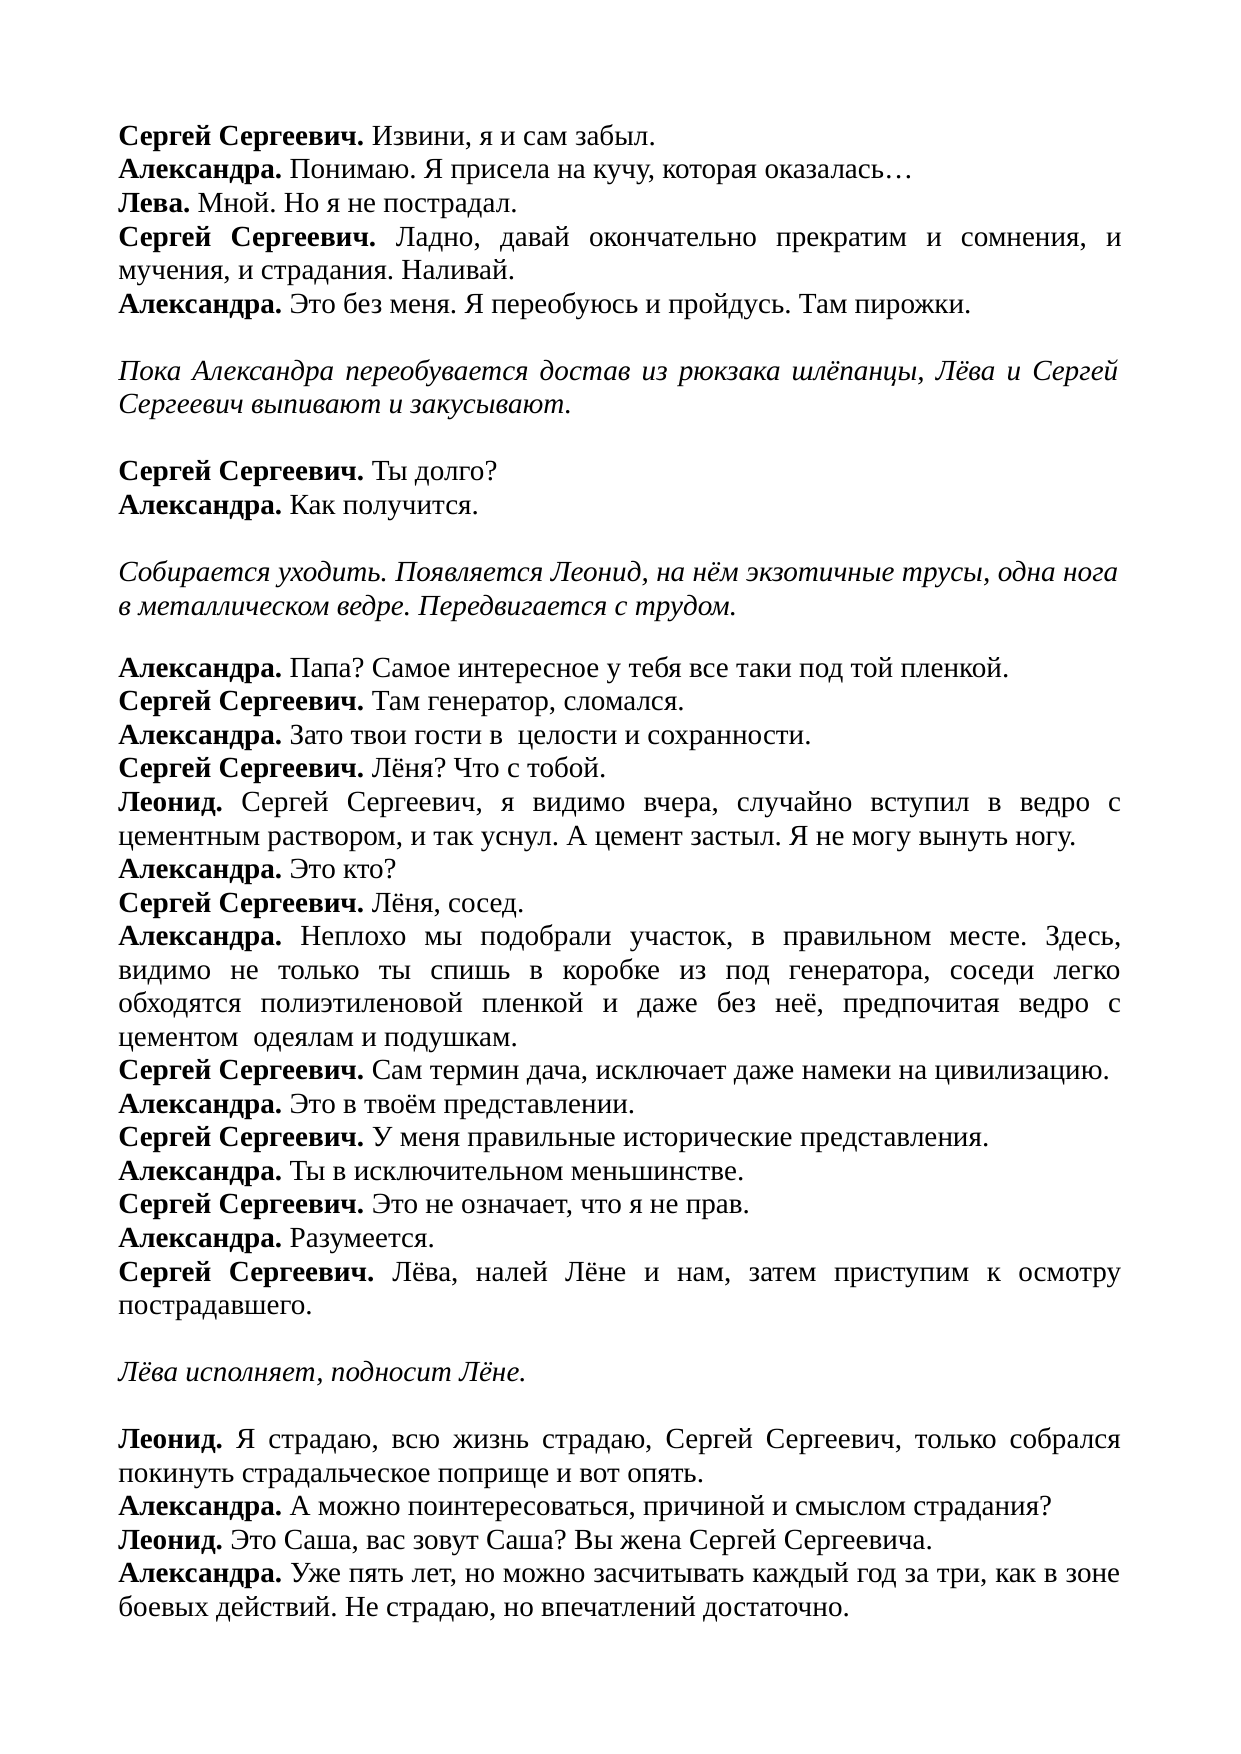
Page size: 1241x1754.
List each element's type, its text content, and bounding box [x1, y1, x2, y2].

text Александра. Зато твои гости в целости и сохранности. [118, 717, 1122, 751]
text Сергей Сергеевич. Ладно, давай окончательно прекратим и сомнения, и мучения, и страдания. Наливай. [118, 219, 1122, 286]
text Сергей Сергеевич. Лёва, налей Лёне и нам, затем приступим к осмотру пострадавшего. [118, 1254, 1122, 1321]
text Александра. Это в твоём представлении. [118, 1086, 1122, 1119]
text Сергей Сергеевич. Сам термин дача, исключает даже намеки на цивилизацию. [118, 1052, 1122, 1086]
text Пока Александра переобувается достав из рюкзака шлёпанцы, Лёва и Сергей Сергеевич выпивают и закусывают. [118, 353, 1122, 420]
text Сергей Сергеевич. Лёня, сосед. [118, 885, 1122, 918]
text Александра. А можно поинтересоваться, причиной и смыслом страдания? [118, 1488, 1122, 1522]
text Сергей Сергеевич. Извини, я и сам забыл. [118, 118, 1122, 152]
text Александра. Папа? Самое интересное у тебя все таки под той пленкой. [118, 650, 1122, 683]
text Сергей Сергеевич. Это не означает, что я не прав. [118, 1187, 1122, 1220]
text Александра. Как получится. [118, 487, 1122, 521]
text Лёва исполняет, подносит Лёне. [118, 1354, 1122, 1388]
text Сергей Сергеевич. Ты долго? [118, 453, 1122, 487]
text Леонид. Сергей Сергеевич, я видимо вчера, случайно вступил в ведро с цементным раствором, и так уснул. А цемент застыл. Я не могу вынуть ногу. [118, 784, 1122, 851]
text Лева. Мной. Но я не пострадал. [118, 185, 1122, 219]
text Сергей Сергеевич. У меня правильные исторические представления. [118, 1119, 1122, 1153]
text Собирается уходить. Появляется Леонид, на нём экзотичные трусы, одна нога в металлическом ведре. Передвигается с трудом. [118, 554, 1122, 621]
text Александра. Неплохо мы подобрали участок, в правильном месте. Здесь, видимо не только ты спишь в коробке из под генератора, соседи легко обходятся полиэтиленовой пленкой и даже без неё, предпочитая ведро с цементом одеялам и подушкам. [118, 918, 1122, 1052]
text Сергей Сергеевич. Там генератор, сломался. [118, 683, 1122, 717]
text Александра. Это без меня. Я переобуюсь и пройдусь. Там пирожки. [118, 286, 1122, 319]
text Александра. Это кто? [118, 851, 1122, 885]
text Александра. Ты в исключительном меньшинстве. [118, 1153, 1122, 1187]
text Сергей Сергеевич. Лёня? Что с тобой. [118, 751, 1122, 784]
text Александра. Понимаю. Я присела на кучу, которая оказалась… [118, 152, 1122, 185]
text Александра. Разумеется. [118, 1220, 1122, 1254]
text Александра. Уже пять лет, но можно засчитывать каждый год за три, как в зоне боевых действий. Не страдаю, но впечатлений достаточно. [118, 1556, 1122, 1623]
text Леонид. Я страдаю, всю жизнь страдаю, Сергей Сергеевич, только собрался покинуть страдальческое поприще и вот опять. [118, 1421, 1122, 1488]
text Леонид. Это Саша, вас зовут Саша? Вы жена Сергей Сергеевича. [118, 1522, 1122, 1556]
